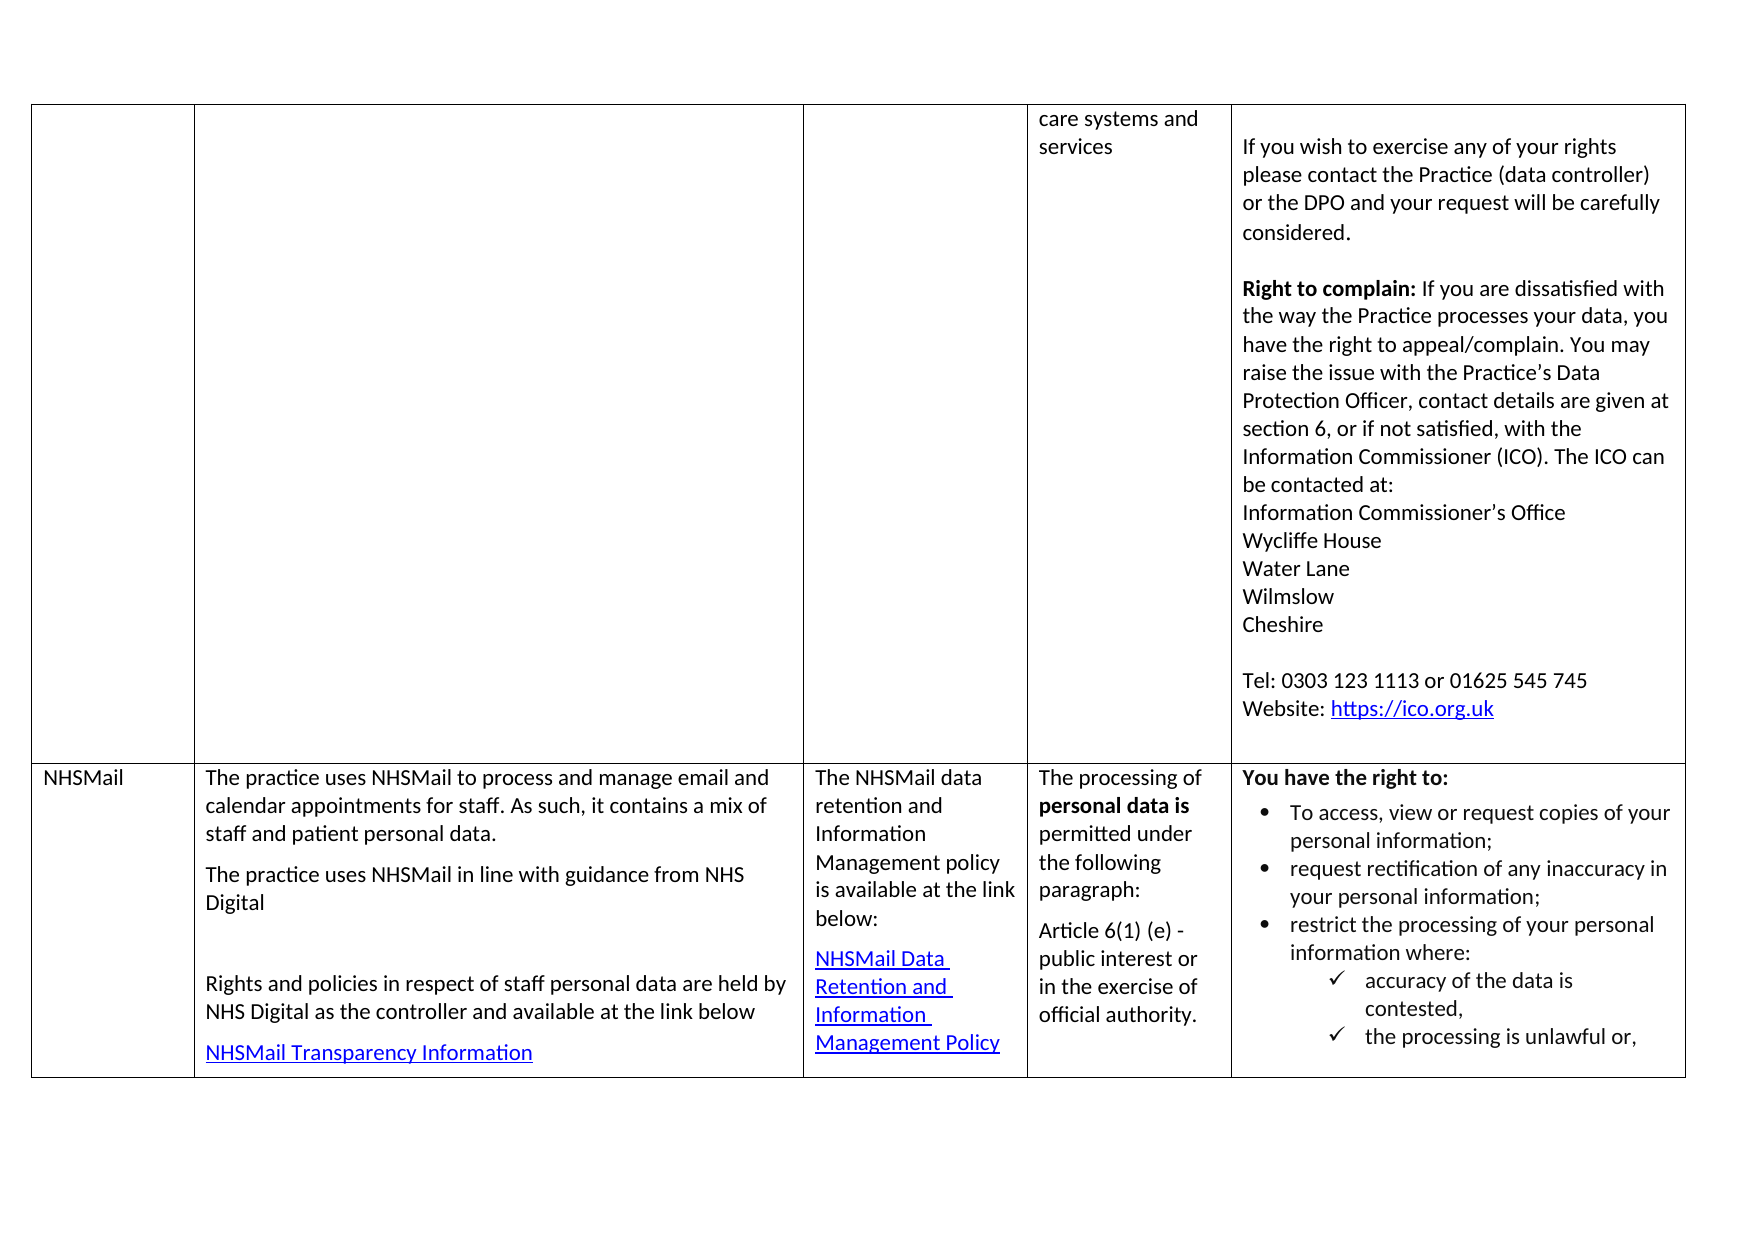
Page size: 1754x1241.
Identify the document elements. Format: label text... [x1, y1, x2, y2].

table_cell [1232, 764, 1685, 1077]
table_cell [195, 105, 803, 762]
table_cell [804, 764, 1027, 1077]
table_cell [32, 105, 194, 762]
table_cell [804, 105, 1027, 762]
table_cell NHSMail [32, 764, 194, 1077]
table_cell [1232, 105, 1685, 762]
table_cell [195, 764, 803, 1077]
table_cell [1028, 764, 1231, 1077]
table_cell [1028, 105, 1231, 762]
